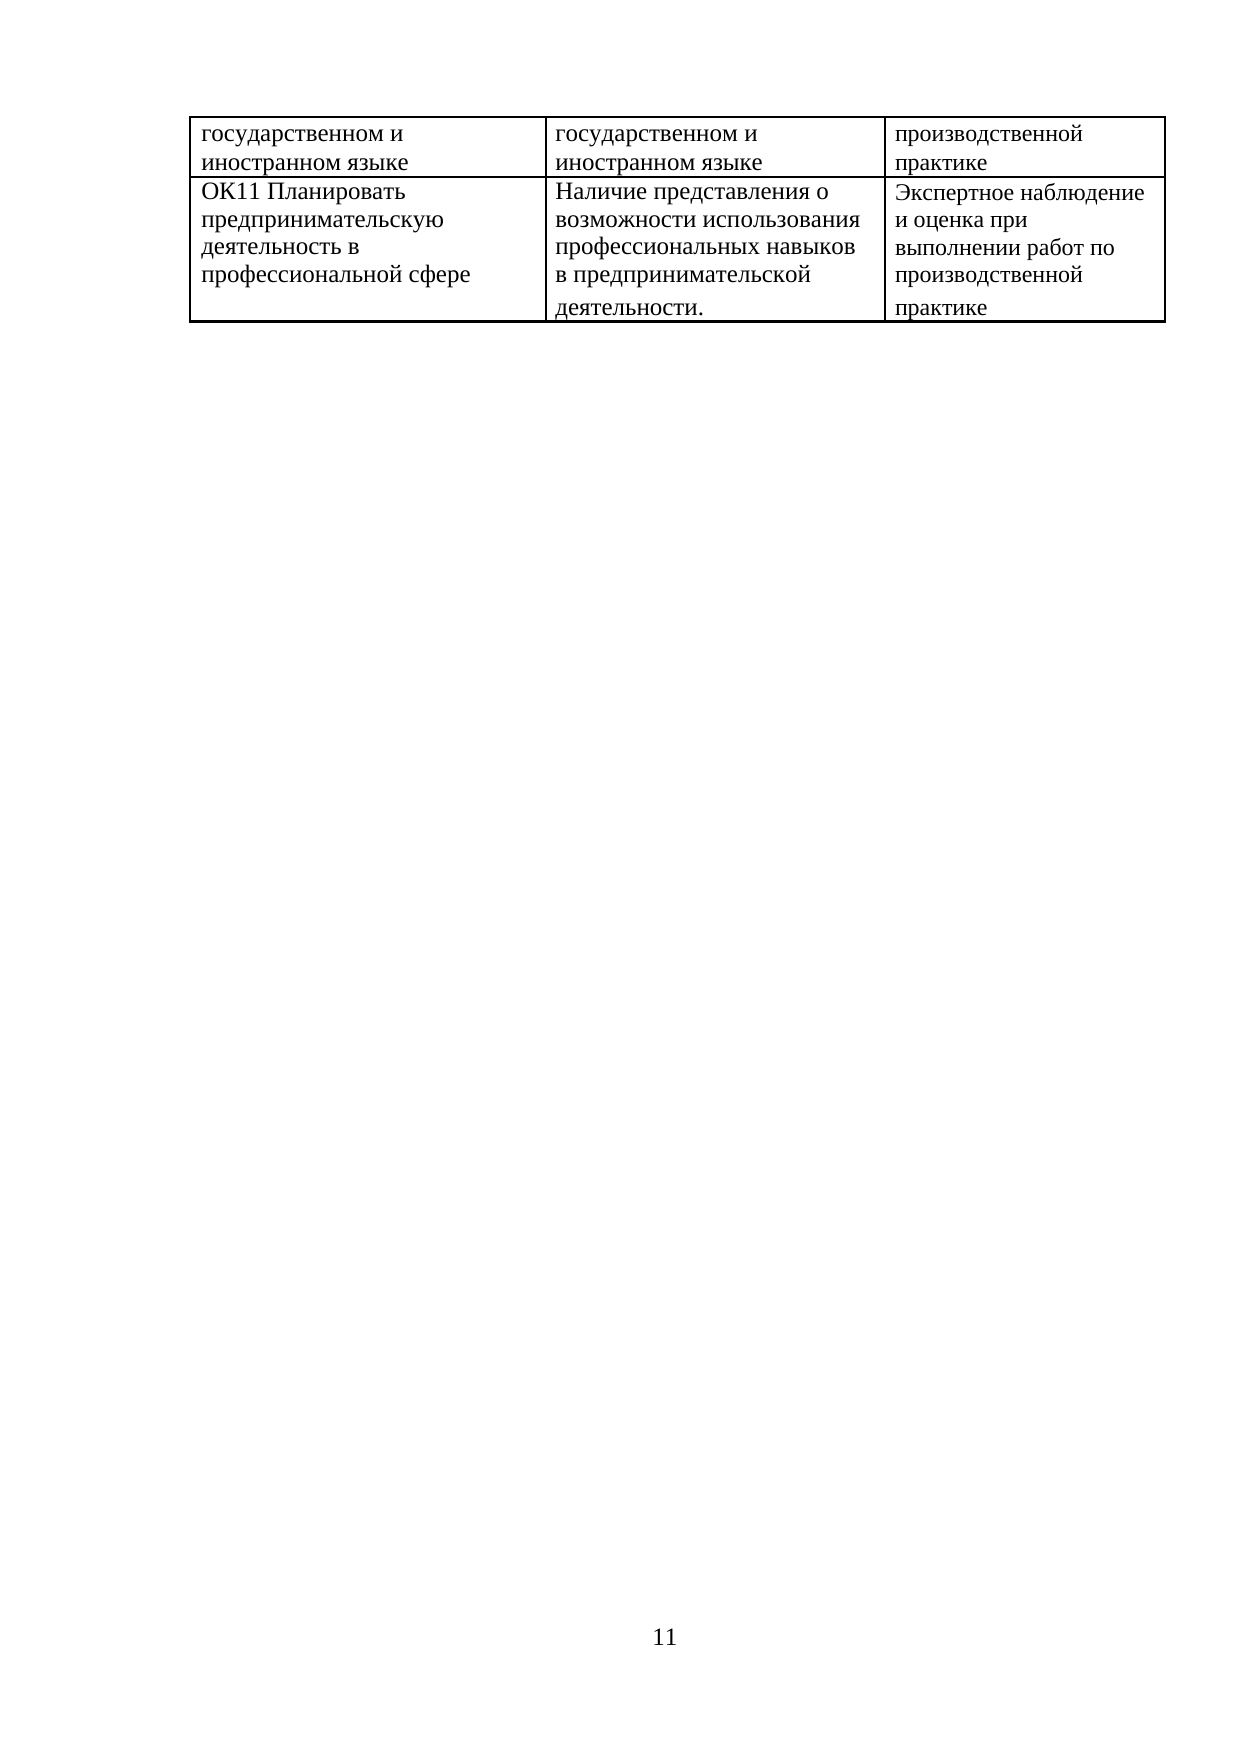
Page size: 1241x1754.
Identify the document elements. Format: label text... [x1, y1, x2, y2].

table_cell возможности использования [547, 205, 884, 233]
table_header производственной [886, 118, 1164, 147]
table_cell ОК11 Планировать [191, 178, 545, 205]
table_cell деятельности. [547, 288, 884, 320]
table_cell производственной [886, 260, 1164, 288]
table_cell профессиональной сфере [191, 260, 545, 288]
table_cell практике [886, 288, 1164, 320]
table_cell иностранном языке [191, 147, 545, 176]
table_cell профессиональных навыков [547, 233, 884, 260]
table_cell Наличие представления о [547, 178, 884, 205]
table_cell деятельность в [191, 233, 545, 260]
table_cell Экспертное наблюдение [886, 178, 1164, 205]
table_header государственном и [191, 118, 545, 147]
table_cell иностранном языке [547, 147, 884, 176]
table_cell практике [886, 147, 1164, 176]
table_cell предпринимательскую [191, 205, 545, 233]
text 11 [150, 1622, 1179, 1651]
table_cell в предпринимательской [547, 260, 884, 288]
table_cell выполнении работ по [886, 233, 1164, 260]
table_cell [191, 288, 545, 320]
table_cell и оценка при [886, 205, 1164, 233]
table_header государственном и [547, 118, 884, 147]
